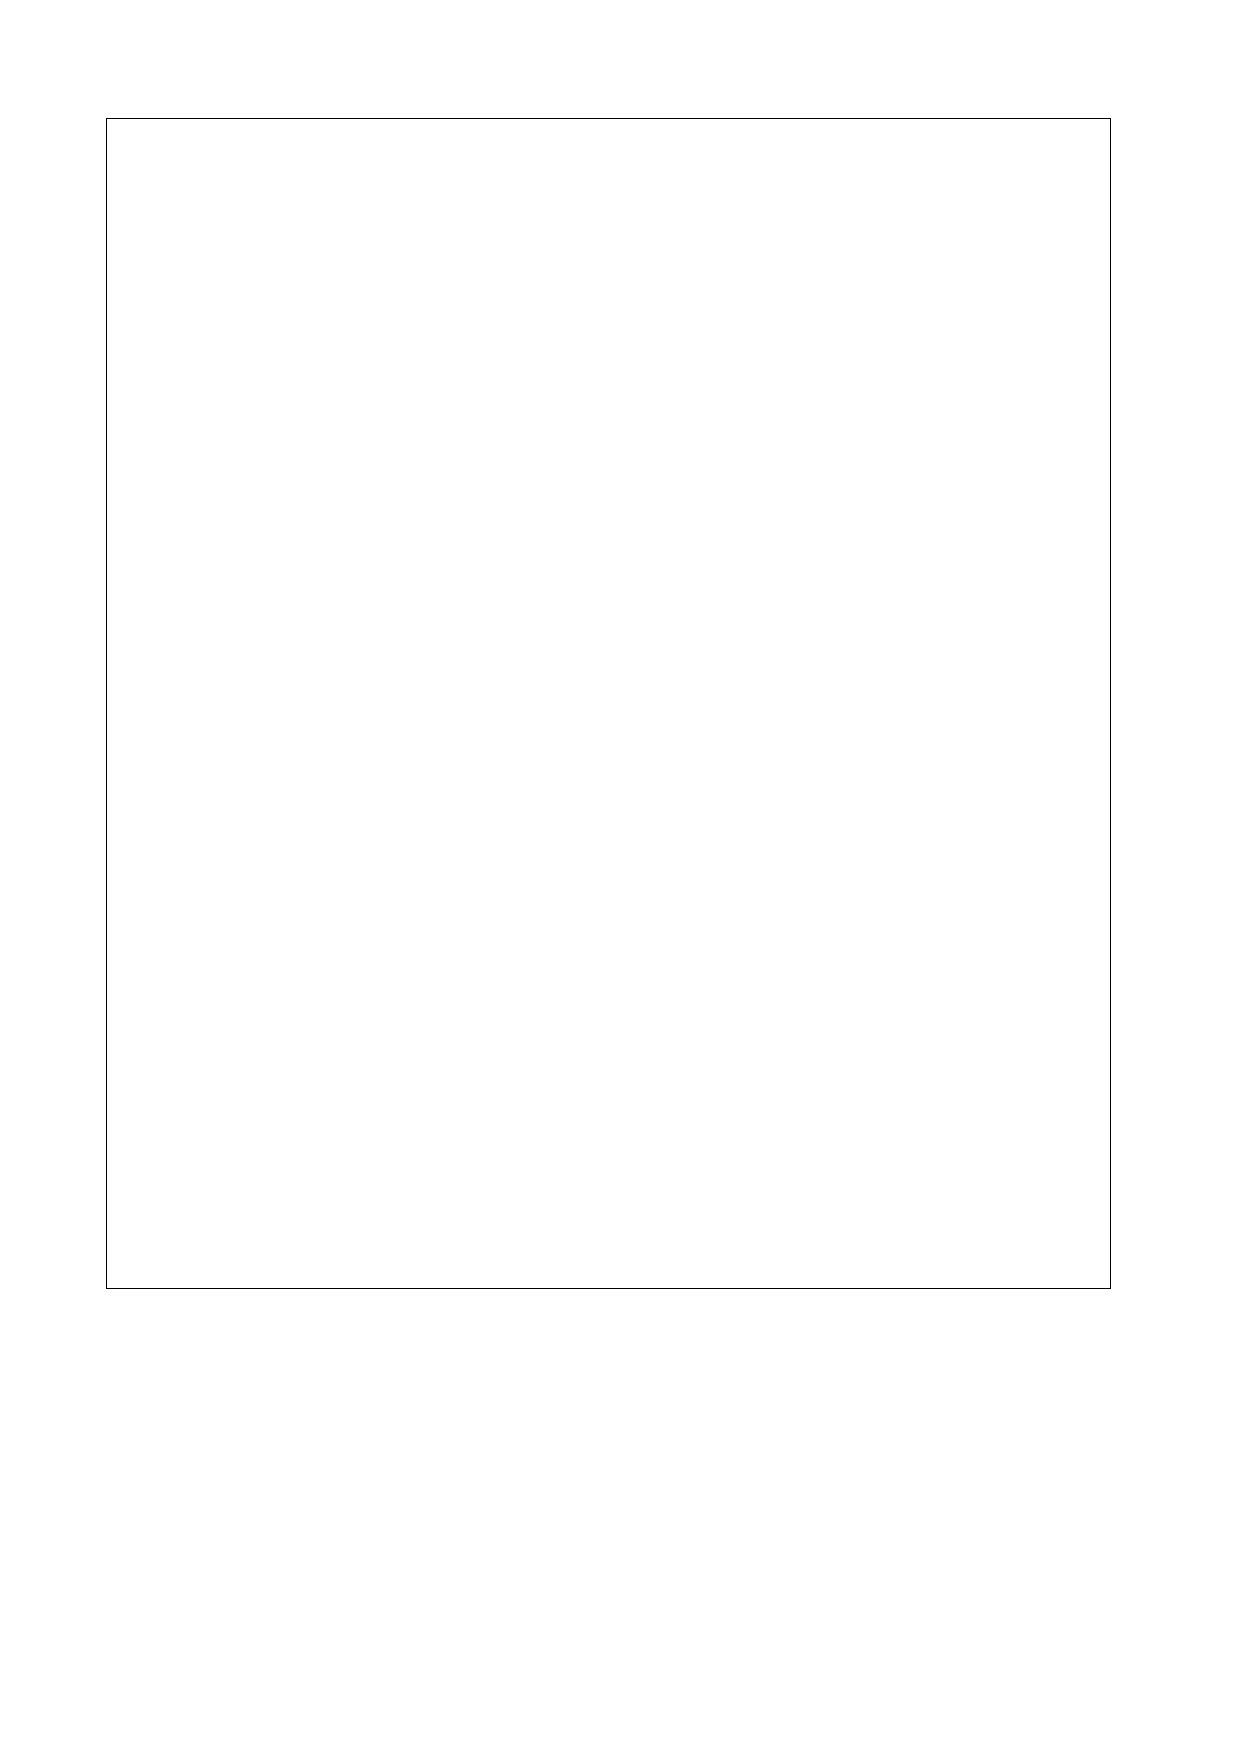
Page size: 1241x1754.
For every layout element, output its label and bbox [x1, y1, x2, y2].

table_cell [107, 119, 1110, 1287]
